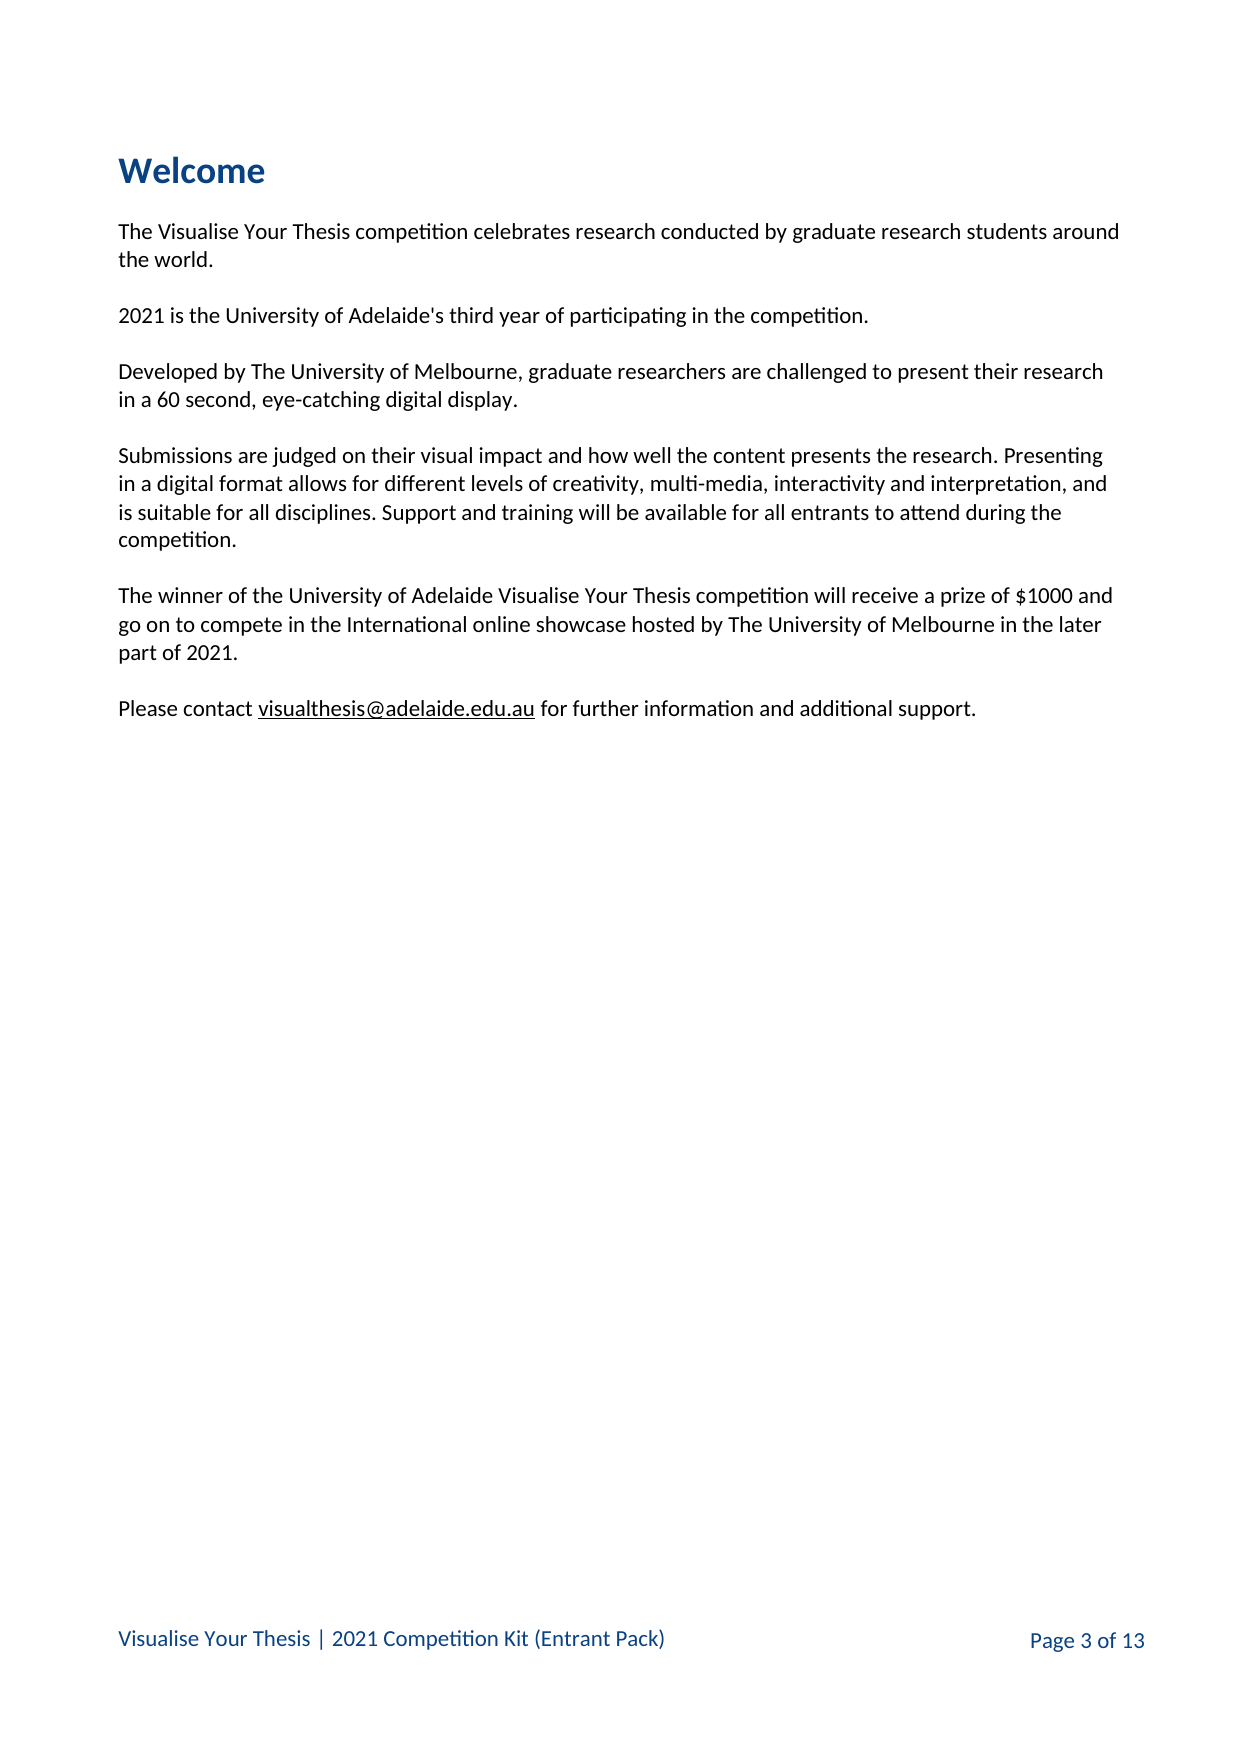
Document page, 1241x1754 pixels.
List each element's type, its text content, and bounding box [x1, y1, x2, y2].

text Please contact visualthesis@adelaide.edu.au for further information and additional support. [118, 694, 1122, 722]
subtitle Welcome [118, 147, 1122, 192]
text Submissions are judged on their visual impact and how well the content presents the research. Presenting in a digital format allows for different levels of creativity, multi-media, interactivity and interpretation, and is suitable for all disciplines. Support and training will be available for all entrants to attend during the competition. [118, 442, 1122, 554]
text Developed by The University of Melbourne, graduate researchers are challenged to present their research in a 60 second, eye-catching digital display. [118, 357, 1122, 413]
text The winner of the University of Adelaide Visualise Your Thesis competition will receive a prize of $1000 and go on to compete in the International online showcase hosted by The University of Melbourne in the later part of 2021. [118, 582, 1122, 666]
text The Visualise Your Thesis competition celebrates research conducted by graduate research students around the world. [118, 217, 1122, 273]
text 2021 is the University of Adelaide's third year of participating in the competition. [118, 301, 1122, 329]
